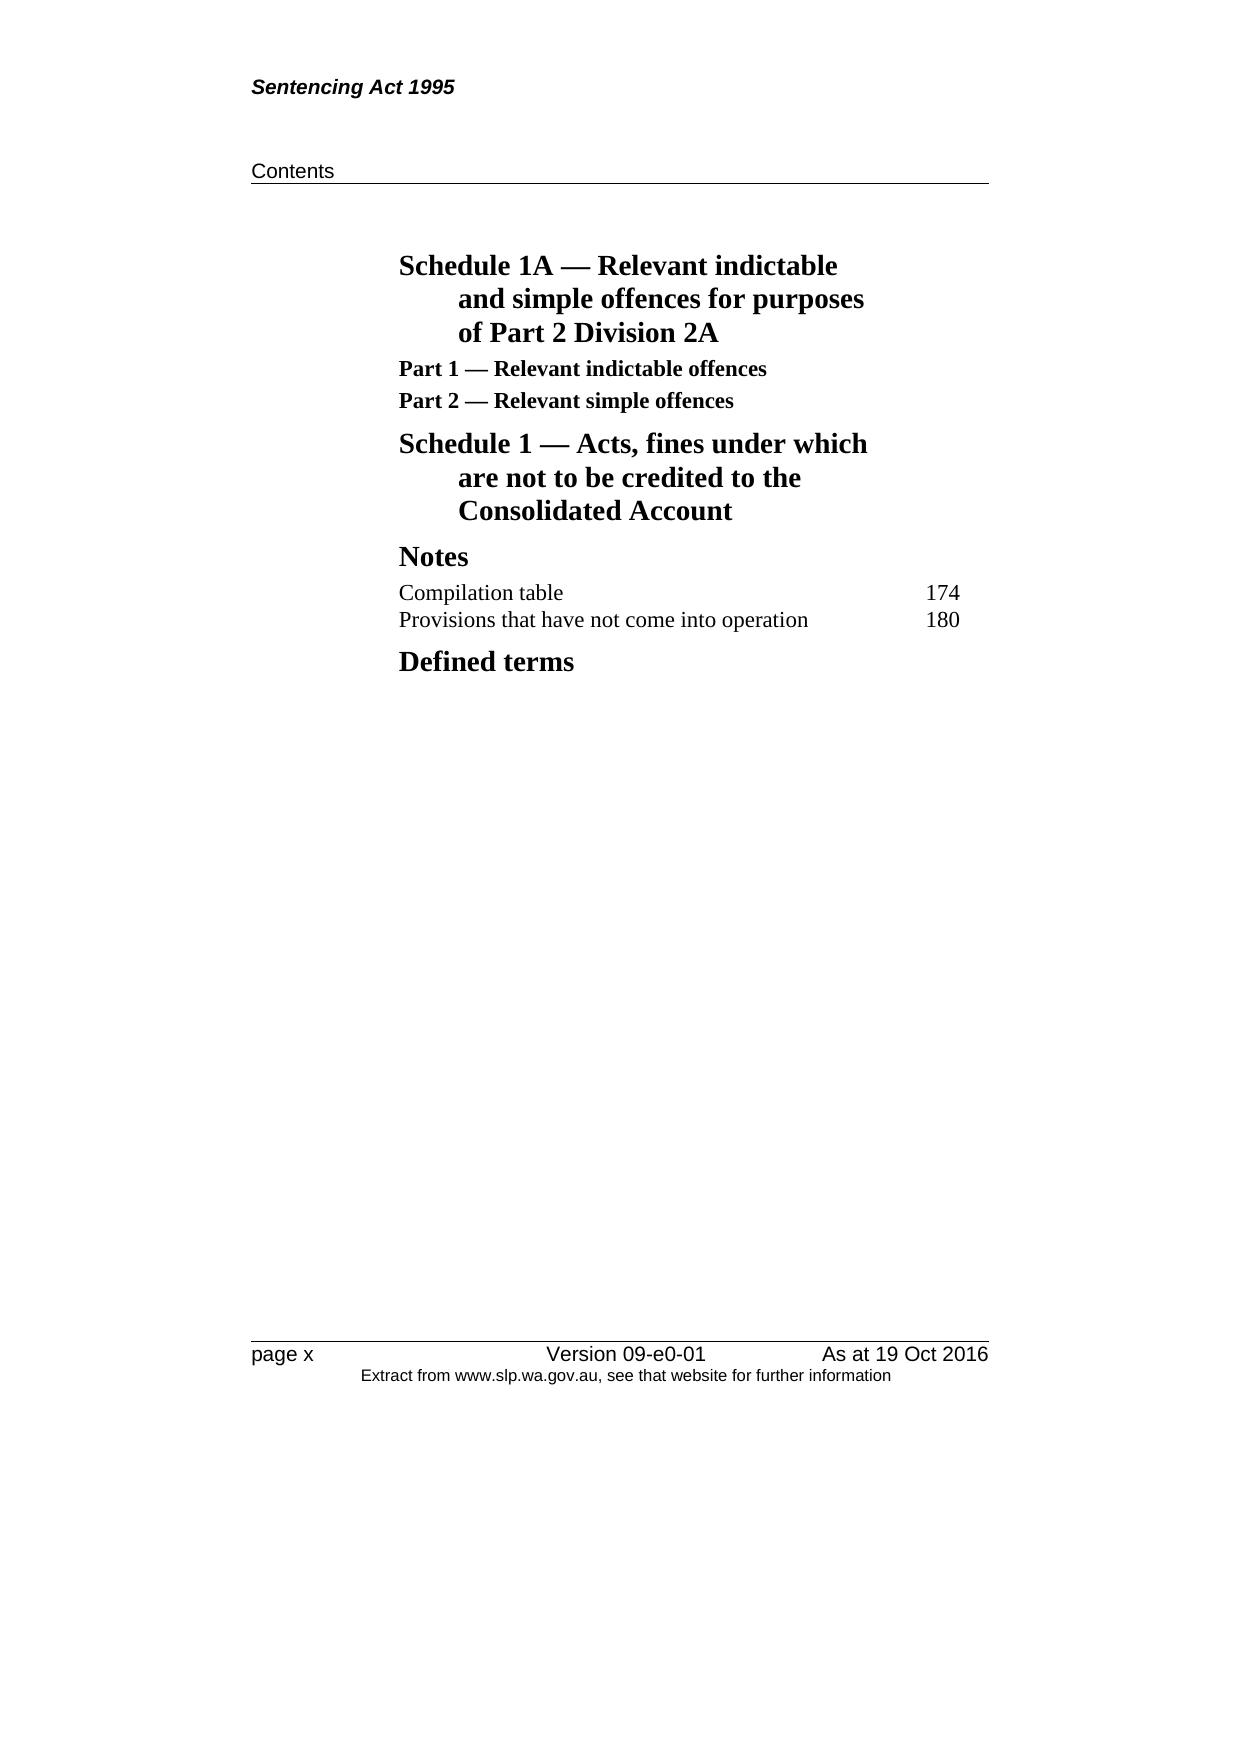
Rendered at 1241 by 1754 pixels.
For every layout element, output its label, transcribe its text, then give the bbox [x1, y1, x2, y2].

text Schedule 1 — Acts, fines under which are not to be credited to the Consolidated Account [399, 426, 871, 527]
text Schedule 1A — Relevant indictable and simple offences for purposes of Part 2 Division 2A [399, 248, 871, 349]
text Defined terms [399, 644, 871, 678]
text Part 2 — Relevant simple offences [399, 387, 871, 414]
text Part 1 — Relevant indictable offences [399, 355, 871, 381]
text Provisions that have not come into operation 180 [310, 606, 871, 632]
text Notes [399, 539, 871, 573]
text Compilation table 174 [310, 579, 871, 606]
